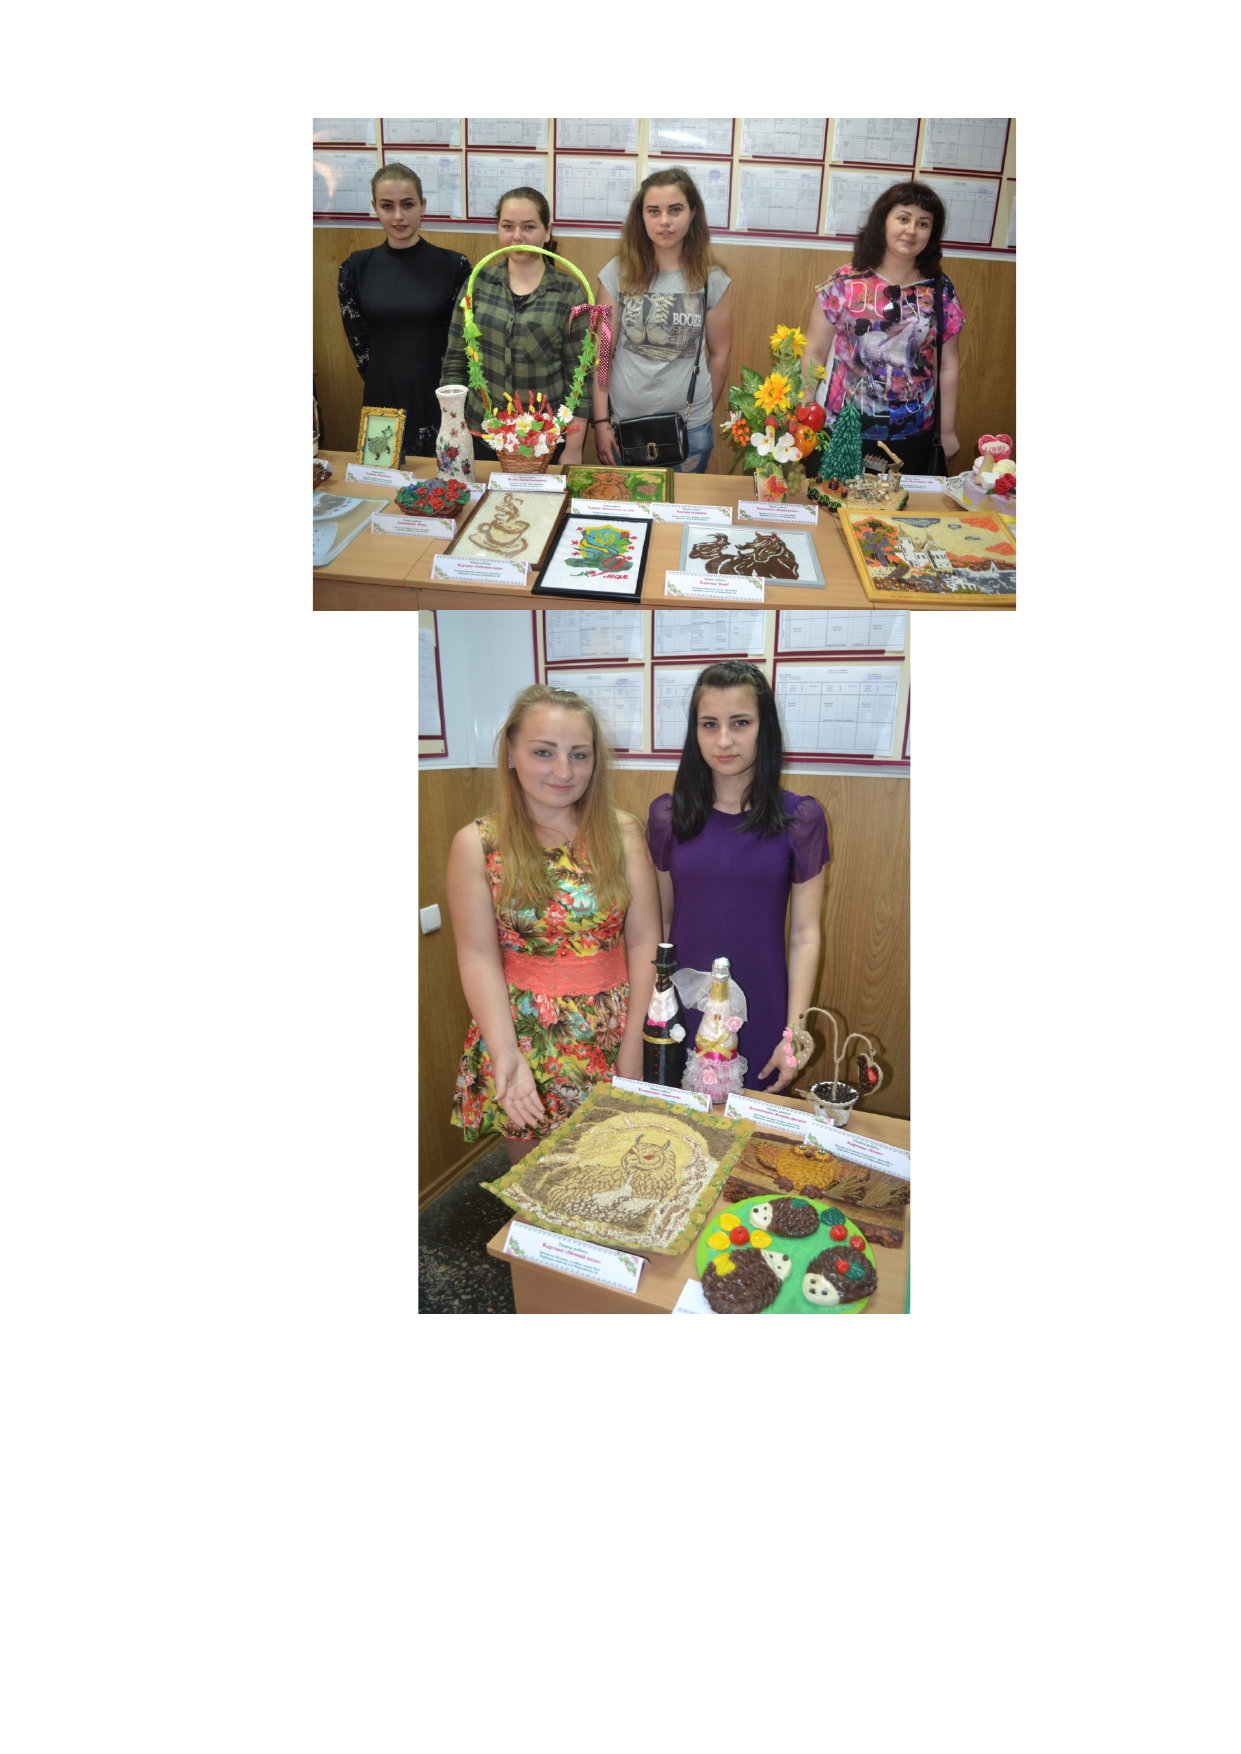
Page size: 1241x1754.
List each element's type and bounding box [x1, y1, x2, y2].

picture [312, 118, 1017, 1314]
